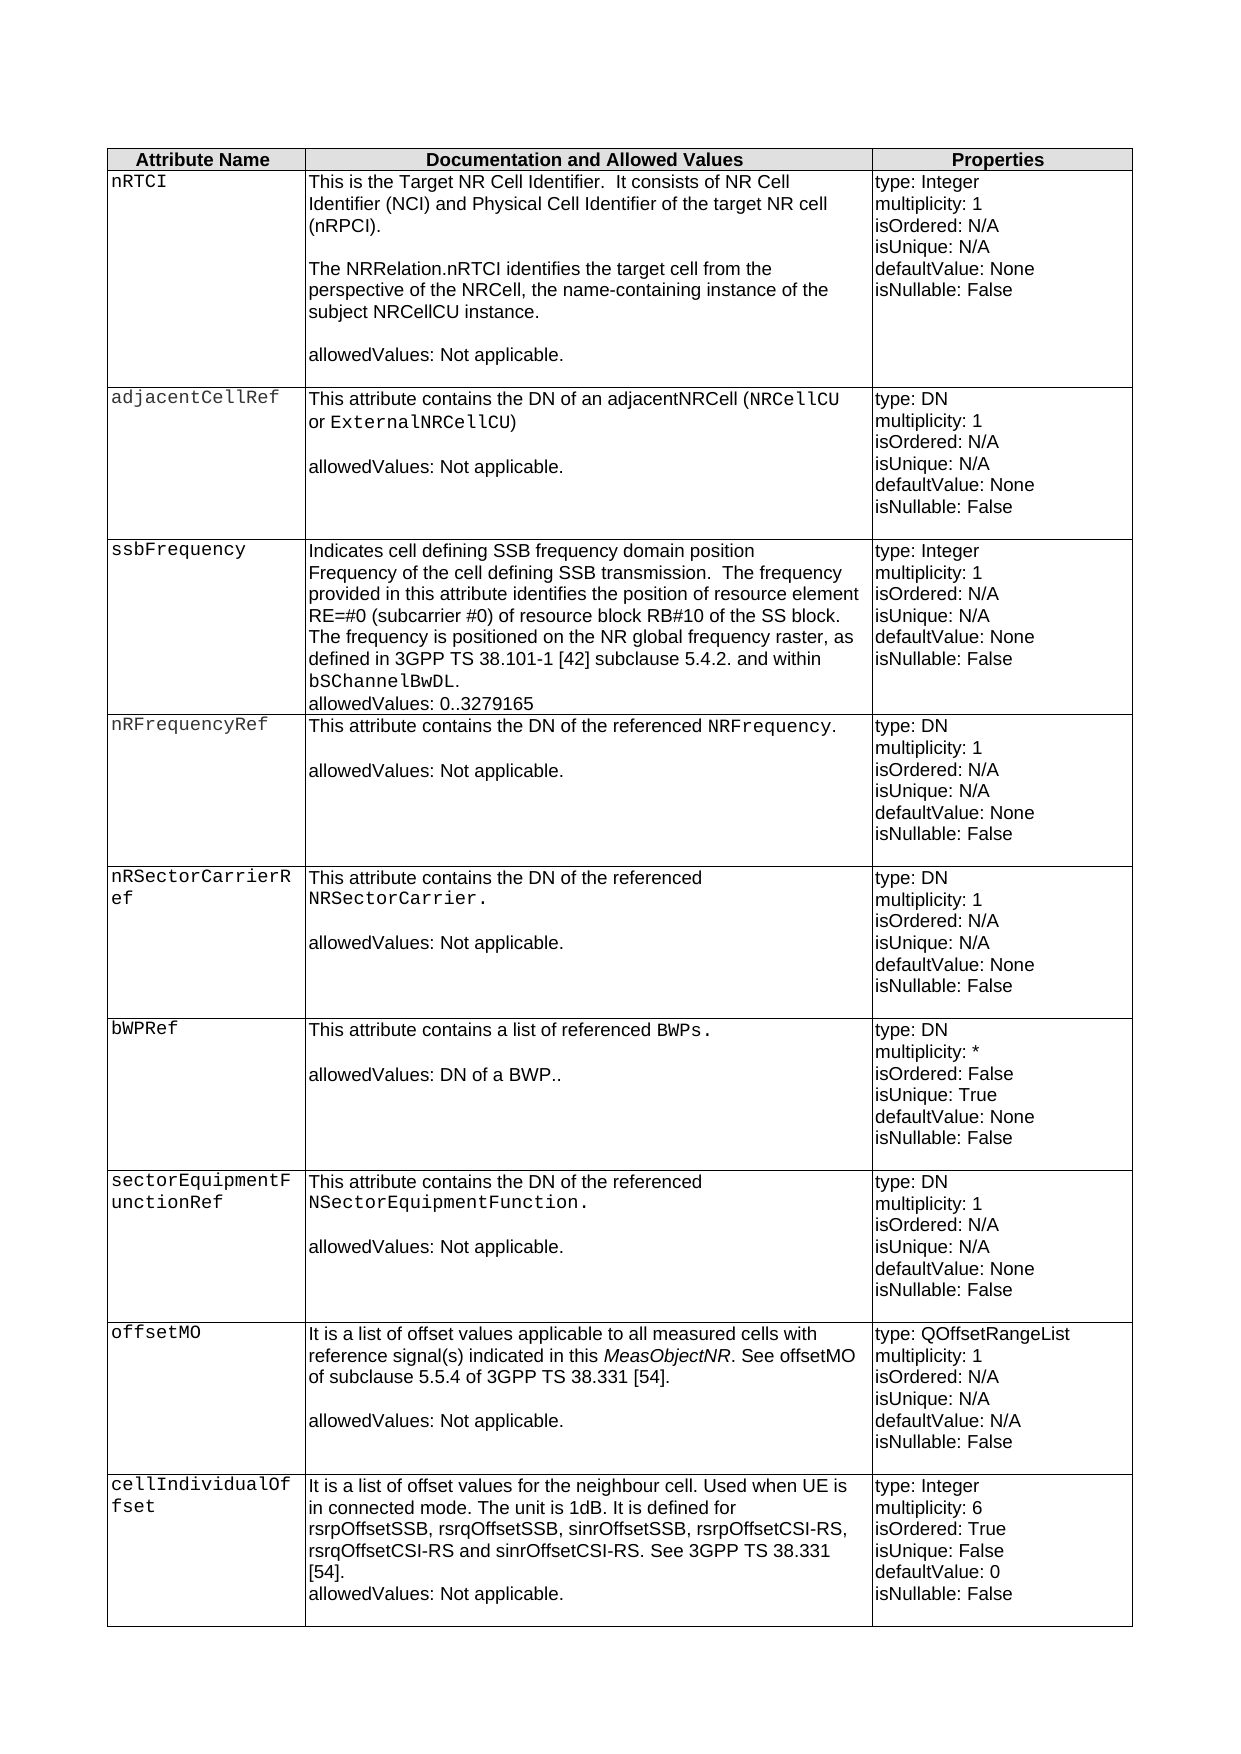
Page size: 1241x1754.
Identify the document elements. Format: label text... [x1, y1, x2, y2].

table_cell nRSectorCarrierRef [108, 867, 305, 1018]
table_cell This attribute contains the DN of the referenced NRSectorCarrier. allowedValues: Not applicable. [306, 867, 872, 1018]
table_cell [873, 171, 1132, 387]
table_header Attribute Name [108, 149, 305, 170]
table_cell type: DN multiplicity: 1 isOrdered: N/A isUnique: N/A defaultValue: None isNullable: False [873, 388, 1132, 539]
table_cell type: Integer multiplicity: 1 isOrdered: N/A isUnique: N/A defaultValue: None isNullable: False [873, 540, 1132, 714]
table_cell bWPRef [108, 1019, 305, 1170]
table_cell This attribute contains the DN of the referenced NSectorEquipmentFunction. allowedValues: Not applicable. [306, 1171, 872, 1322]
table_cell It is a list of offset values for the neighbour cell. Used when UE is in connected mode. The unit is 1dB. It is defined for rsrpOffsetSSB, rsrqOffsetSSB, sinrOffsetSSB, rsrpOffsetCSI-RS, rsrqOffsetCSI-RS and sinrOffsetCSI-RS. See 3GPP TS 38.331 [54]. allowedValues: Not applicable. [306, 1475, 872, 1626]
table_cell type: QOffsetRangeList multiplicity: 1 isOrdered: N/A isUnique: N/A defaultValue: N/A isNullable: False [873, 1323, 1132, 1474]
table_cell type: DN multiplicity: 1 isOrdered: N/A isUnique: N/A defaultValue: None isNullable: False [873, 715, 1132, 866]
table_cell type: Integer multiplicity: 6 isOrdered: True isUnique: False defaultValue: 0 isNullable: False [873, 1475, 1132, 1626]
table_cell cellIndividualOffset [108, 1475, 305, 1626]
table_cell offsetMO [108, 1323, 305, 1474]
table_cell This attribute contains the DN of the referenced NRFrequency. allowedValues: Not applicable. [306, 715, 872, 866]
table_cell nRTCI [108, 171, 305, 387]
table_cell This attribute contains the DN of an adjacentNRCell (NRCellCU or ExternalNRCellCU) allowedValues: Not applicable. [306, 388, 872, 539]
table_cell type: DN multiplicity: 1 isOrdered: N/A isUnique: N/A defaultValue: None isNullable: False [873, 867, 1132, 1018]
table_header Properties [873, 149, 1132, 170]
table_cell This attribute contains a list of referenced BWPs. allowedValues: DN of a BWP.. [306, 1019, 872, 1170]
table_cell type: DN multiplicity: * isOrdered: False isUnique: True defaultValue: None isNullable: False [873, 1019, 1132, 1170]
table_cell This is the Target NR Cell Identifier. It consists of NR Cell Identifier (NCI) and Physical Cell Identifier of the target NR cell (nRPCI). The NRRelation.nRTCI identifies the target cell from the perspective of the NRCell, the name-containing instance of the subject NRCellCU instance. allowedValues: Not applicable. [306, 171, 872, 387]
table_cell adjacentCellRef [108, 388, 305, 539]
table_cell type: DN multiplicity: 1 isOrdered: N/A isUnique: N/A defaultValue: None isNullable: False [873, 1171, 1132, 1322]
table_cell Indicates cell defining SSB frequency domain position Frequency of the cell defining SSB transmission. The frequency provided in this attribute identifies the position of resource element RE=#0 (subcarrier #0) of resource block RB#10 of the SS block. The frequency is positioned on the NR global frequency raster, as defined in 3GPP TS 38.101-1 [42] subclause 5.4.2. and within bSChannelBwDL. allowedValues: 0..3279165 [306, 540, 872, 714]
table_cell nRFrequencyRef [108, 715, 305, 866]
table_cell It is a list of offset values applicable to all measured cells with reference signal(s) indicated in this MeasObjectNR. See offsetMO of subclause 5.5.4 of 3GPP TS 38.331 [54]. allowedValues: Not applicable. [306, 1323, 872, 1474]
table_header Documentation and Allowed Values [306, 149, 872, 170]
table_cell sectorEquipmentFunctionRef [108, 1171, 305, 1322]
table_cell ssbFrequency [108, 540, 305, 714]
